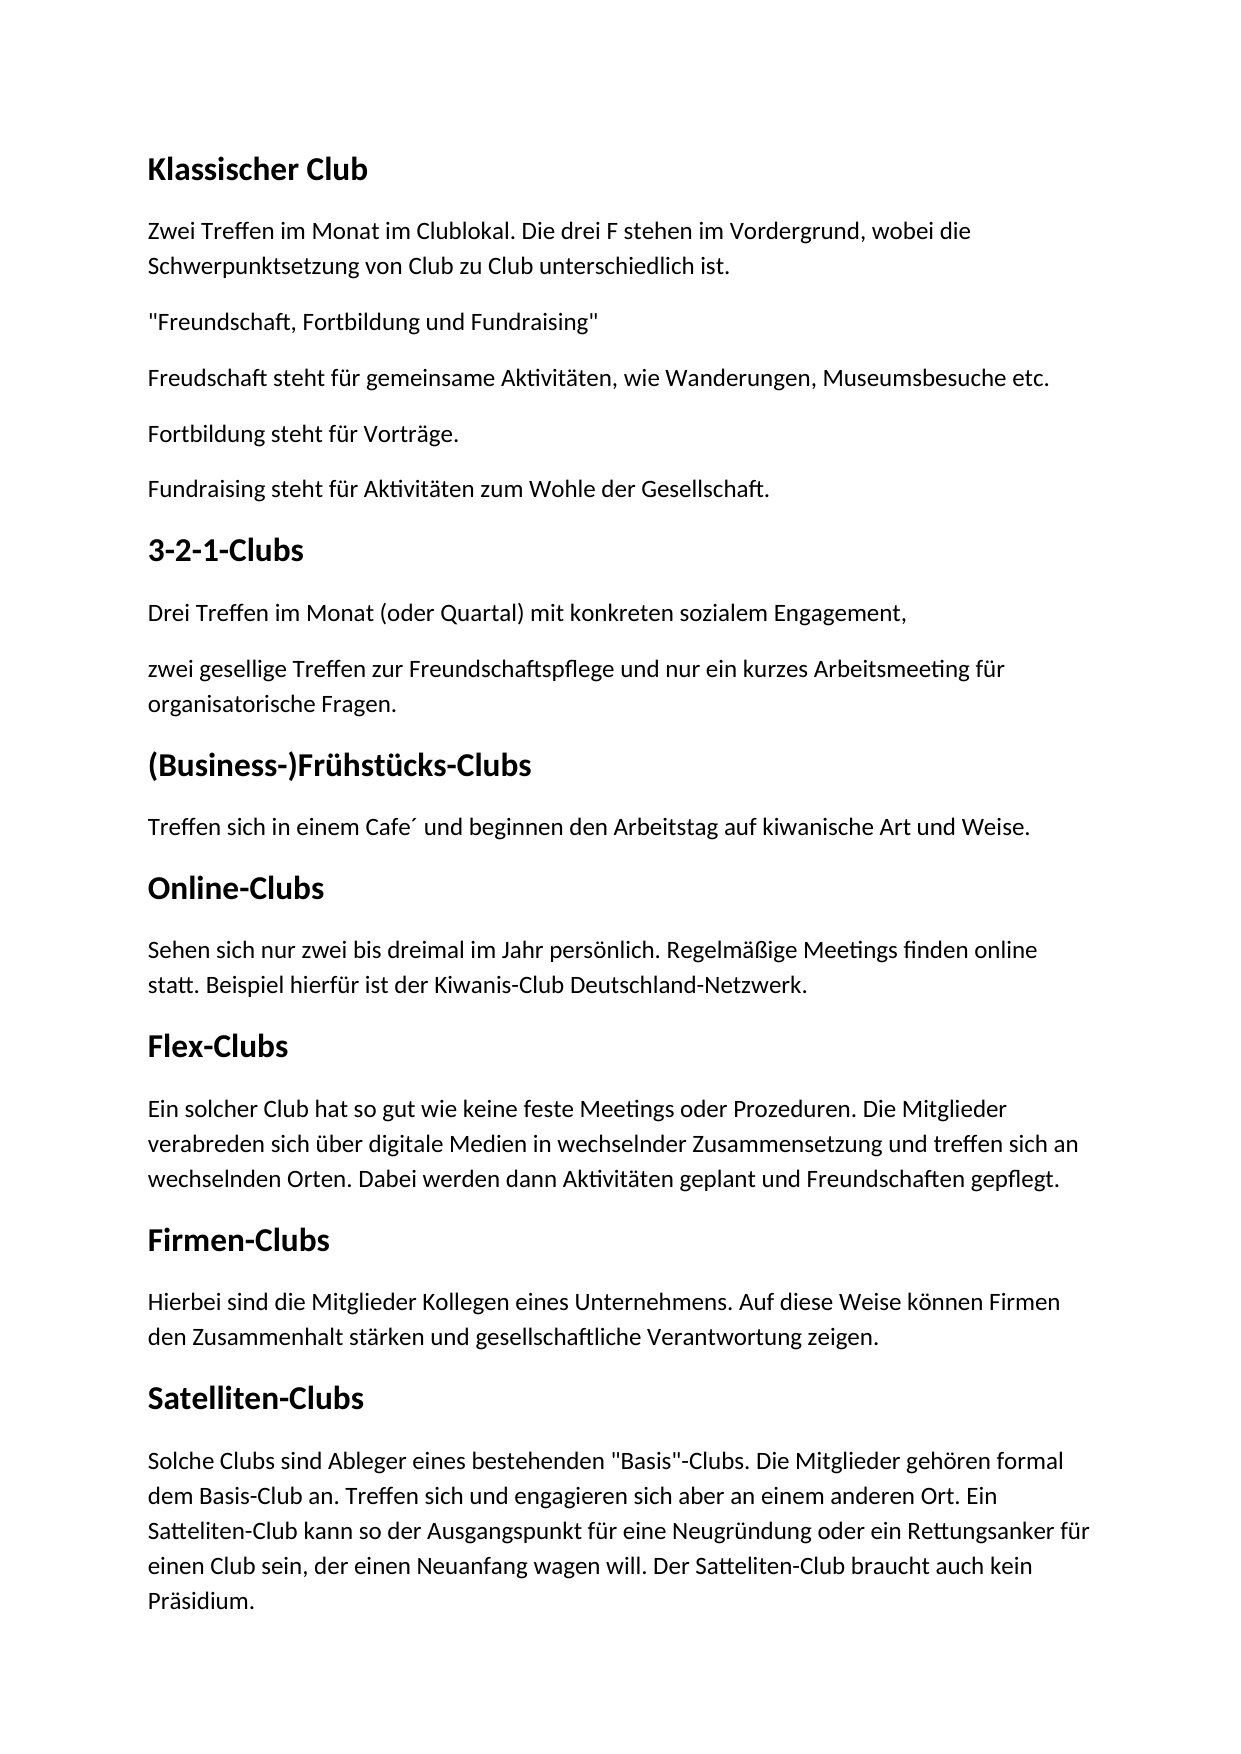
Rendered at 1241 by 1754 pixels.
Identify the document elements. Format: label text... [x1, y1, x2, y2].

text (Business-)Frühstücks-Clubs [148, 744, 1093, 784]
text Drei Treffen im Monat (oder Quartal) mit konkreten sozialem Engagement, [148, 597, 1093, 627]
text Online-Clubs [148, 867, 1093, 908]
text zwei gesellige Treffen zur Freundschaftspflege und nur ein kurzes Arbeitsmeeting für organisatorische Fragen. [148, 653, 1093, 718]
text Treffen sich in einem Cafe´ und beginnen den Arbeitstag auf kiwanische Art und Weise. [148, 811, 1093, 842]
text Flex-Clubs [148, 1026, 1093, 1066]
text Sehen sich nur zwei bis dreimal im Jahr persönlich. Regelmäßige Meetings finden online statt. Beispiel hierfür ist der Kiwanis-Club Deutschland-Netzwerk. [148, 935, 1093, 1000]
text 3-2-1-Clubs [148, 529, 1093, 570]
text Zwei Treffen im Monat im Clublokal. Die drei F stehen im Vordergrund, wobei die Schwerpunktsetzung von Club zu Club unterschiedlich ist. [148, 215, 1093, 281]
text Fundraising steht für Aktivitäten zum Wohle der Gesellschaft. [148, 473, 1093, 504]
text "Freundschaft, Fortbildung und Fundraising" [148, 306, 1093, 337]
text Ein solcher Club hat so gut wie keine feste Meetings oder Prozeduren. Die Mitglieder verabreden sich über digitale Medien in wechselnder Zusammensetzung und treffen sich an wechselnden Orten. Dabei werden dann Aktivitäten geplant und Freundschaften gepflegt. [148, 1093, 1093, 1194]
text Fortbildung steht für Vorträge. [148, 418, 1093, 448]
text Satelliten-Clubs [148, 1377, 1093, 1418]
text Firmen-Clubs [148, 1219, 1093, 1260]
text Hierbei sind die Mitglieder Kollegen eines Unternehmens. Auf diese Weise können Firmen den Zusammenhalt stärken und gesellschaftliche Verantwortung zeigen. [148, 1287, 1093, 1352]
text Solche Clubs sind Ableger eines bestehenden "Basis"-Clubs. Die Mitglieder gehören formal dem Basis-Club an. Treffen sich und engagieren sich aber an einem anderen Ort. Ein Satteliten-Club kann so der Ausgangspunkt für eine Neugründung oder ein Rettungsanker für einen Club sein, der einen Neuanfang wagen will. Der Satteliten-Club braucht auch kein Präsidium. [148, 1445, 1093, 1616]
text Freudschaft steht für gemeinsame Aktivitäten, wie Wanderungen, Museumsbesuche etc. [148, 362, 1093, 392]
text Klassischer Club [148, 148, 1093, 188]
